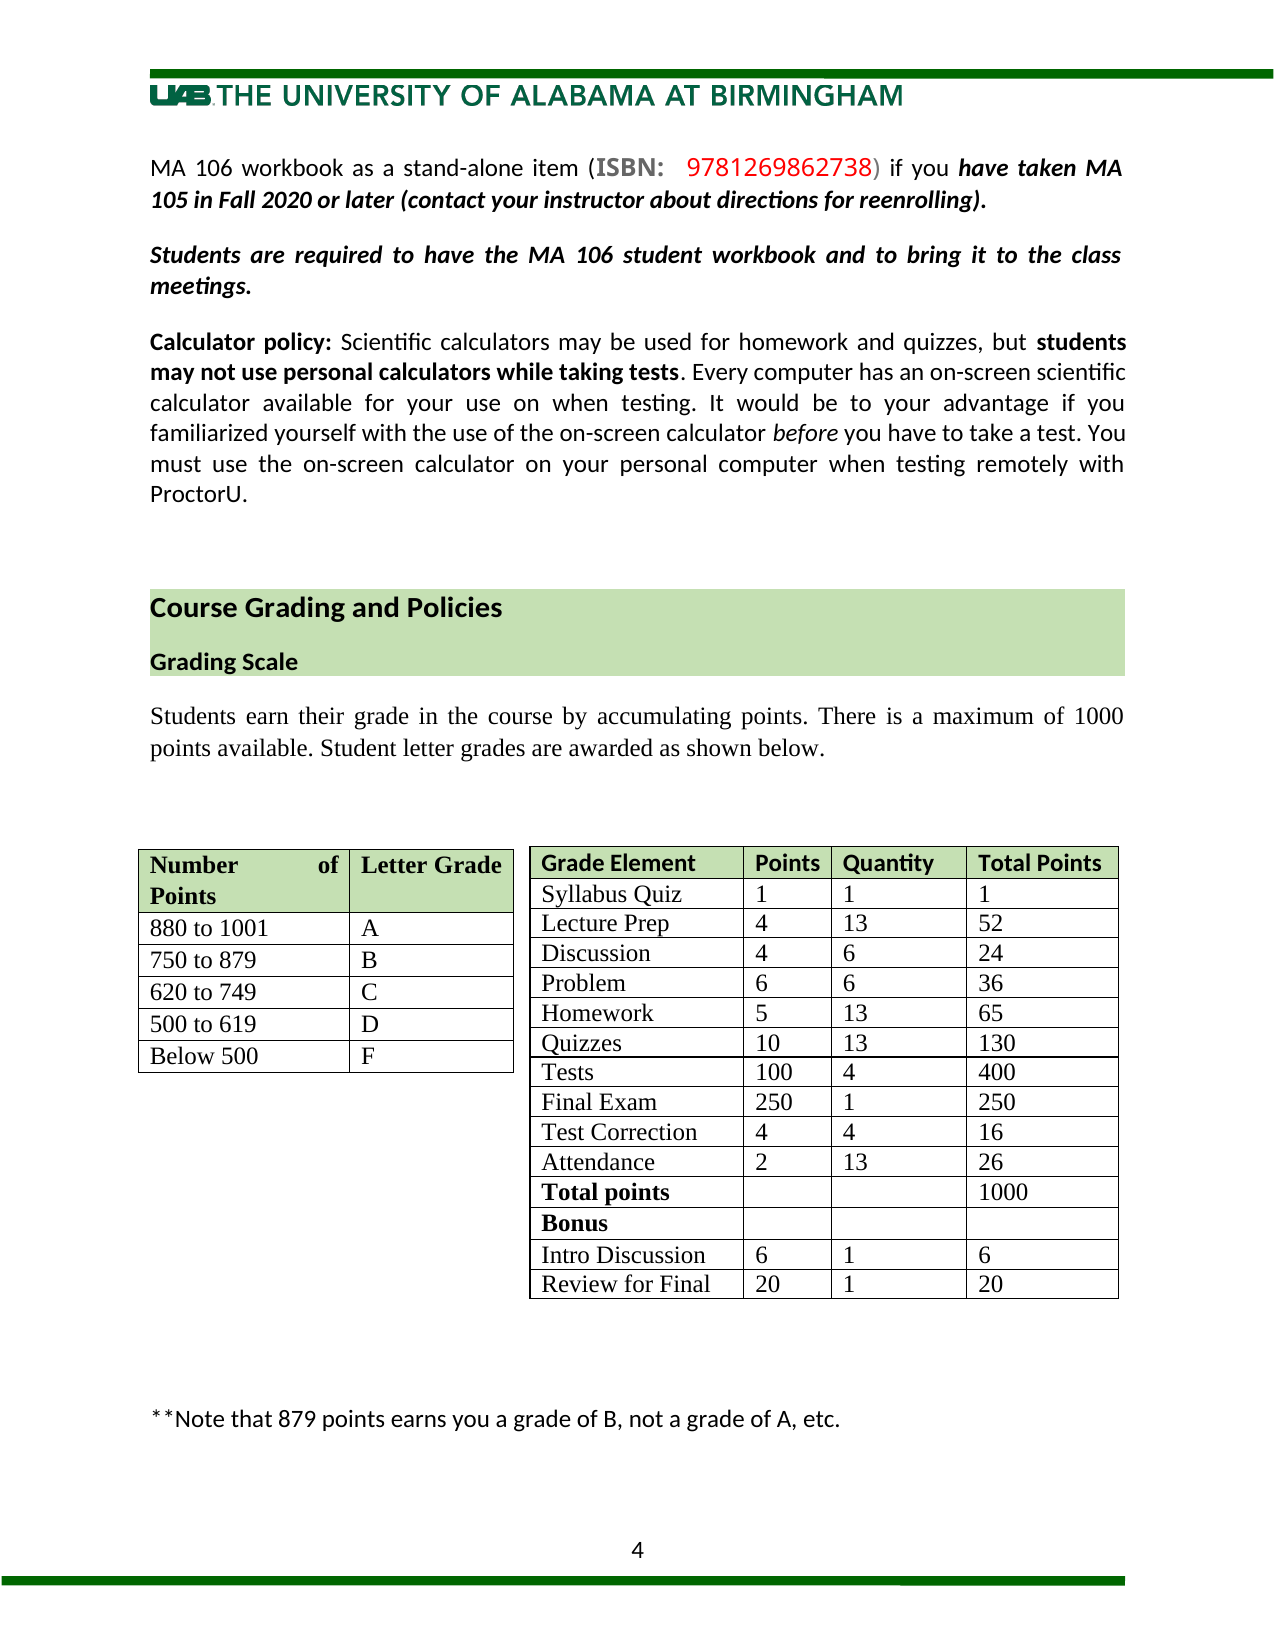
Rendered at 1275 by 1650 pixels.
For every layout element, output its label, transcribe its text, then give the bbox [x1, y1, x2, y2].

table_cell Below 500 [139, 1041, 349, 1072]
table_header Points [744, 847, 831, 878]
table_cell 52 [967, 909, 1118, 937]
table_header Grade Element [531, 847, 743, 878]
table_cell 100 [744, 1058, 831, 1086]
table_cell 20 [967, 1270, 1118, 1298]
table_cell 1 [832, 1240, 966, 1268]
table_cell 1 [744, 879, 831, 907]
picture [150, 85, 902, 106]
table_cell 400 [967, 1058, 1118, 1086]
subtitle Course Grading and Policies [150, 589, 1125, 625]
table_cell 13 [832, 1028, 966, 1056]
table_cell 26 [967, 1147, 1118, 1176]
table_cell [832, 1177, 966, 1207]
table_cell Test Correction [531, 1117, 743, 1146]
table_cell B [350, 945, 513, 976]
text Students are required to have the MA 106 student workbook and to bring it to the class meetings. [150, 239, 1125, 301]
table_header Total Points [967, 847, 1118, 878]
table_cell 500 to 619 [139, 1009, 349, 1040]
table_cell 10 [744, 1028, 831, 1056]
text Calculator policy: Scientific calculators may be used for homework and quizzes, but students may not use personal calculators while taking tests. Every computer has an on-screen scientific calculator available for your use on when testing. It would be to your advantage if you familiarized yourself with the use of the on-screen calculator before you have to take a test. You must use the on-screen calculator on your personal computer when testing remotely with ProctorU. [150, 326, 1127, 509]
subtitle Grading Scale [150, 646, 1125, 676]
table_cell 13 [832, 998, 966, 1027]
table_cell [744, 1177, 831, 1207]
table_cell Final Exam [531, 1087, 743, 1116]
table_cell 880 to 1001 [139, 913, 349, 944]
table_cell 6 [744, 968, 831, 997]
table_cell 1 [967, 879, 1118, 907]
table_cell 24 [967, 938, 1118, 967]
table_cell Bonus [531, 1208, 743, 1239]
table_cell 13 [832, 1147, 966, 1176]
table_cell 16 [967, 1117, 1118, 1146]
table_cell 130 [967, 1028, 1118, 1056]
table_cell 4 [744, 909, 831, 937]
table_cell A [350, 913, 513, 944]
table_cell 6 [832, 938, 966, 967]
table_cell D [350, 1009, 513, 1040]
table_cell 36 [967, 968, 1118, 997]
table_cell F [350, 1041, 513, 1072]
table_cell [967, 1208, 1118, 1239]
table_cell Tests [531, 1058, 743, 1086]
table_cell Attendance [531, 1147, 743, 1176]
table_cell 5 [744, 998, 831, 1027]
table_cell Homework [531, 998, 743, 1027]
table_cell 620 to 749 [139, 977, 349, 1008]
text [150, 150, 1125, 214]
text Students earn their grade in the course by accumulating points. There is a maximum of 1000 points available. Student letter grades are awarded as shown below. [150, 701, 1125, 762]
table_cell 6 [832, 968, 966, 997]
table_cell 6 [744, 1240, 831, 1268]
table_cell 13 [832, 909, 966, 937]
table_cell 4 [832, 1117, 966, 1146]
table_cell 250 [967, 1087, 1118, 1116]
table_cell 4 [744, 938, 831, 967]
table_cell 1 [832, 1270, 966, 1298]
table_cell Quizzes [531, 1028, 743, 1056]
table_header Letter Grade [350, 850, 513, 912]
table_cell Discussion [531, 938, 743, 967]
table_cell 750 to 879 [139, 945, 349, 976]
table_cell [832, 1208, 966, 1239]
table_header Quantity [832, 847, 966, 878]
table_header Number of Points [139, 850, 349, 912]
table_cell 65 [967, 998, 1118, 1027]
table_cell C [350, 977, 513, 1008]
table_cell [744, 1208, 831, 1239]
table_cell 1000 [967, 1177, 1118, 1207]
text **Note that 879 points earns you a grade of B, not a grade of A, etc. [150, 1403, 1125, 1433]
table_cell 250 [744, 1087, 831, 1116]
table_cell Syllabus Quiz [531, 879, 743, 907]
table_cell 20 [744, 1270, 831, 1298]
table_cell Intro Discussion [531, 1240, 743, 1268]
table_cell 1 [832, 1087, 966, 1116]
table_cell 4 [744, 1117, 831, 1146]
table_cell Problem [531, 968, 743, 997]
table_cell Lecture Prep [531, 909, 743, 937]
table_cell 2 [744, 1147, 831, 1176]
table_cell 1 [832, 879, 966, 907]
table_cell 4 [832, 1058, 966, 1086]
table_cell Review for Final [531, 1270, 743, 1298]
table_cell Total points [531, 1177, 743, 1207]
table_cell 6 [967, 1240, 1118, 1268]
